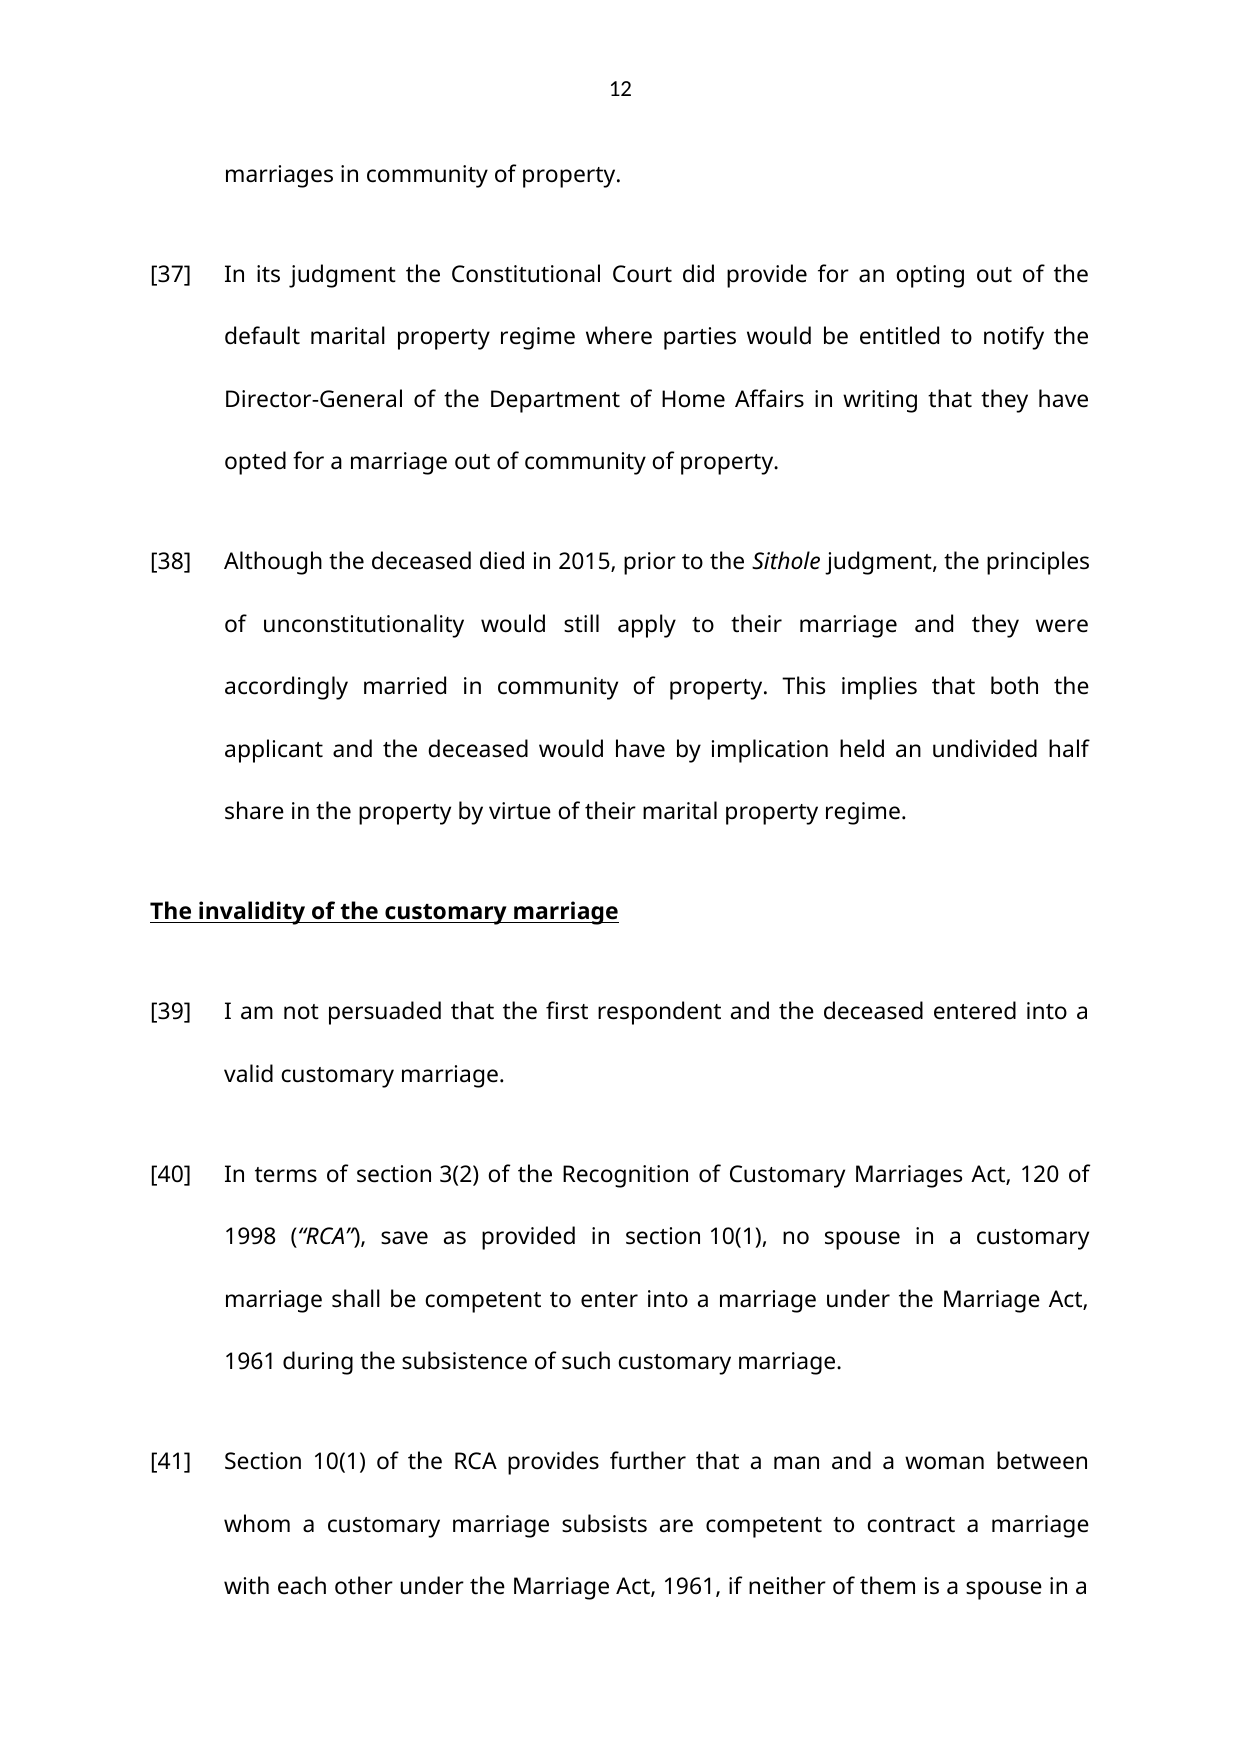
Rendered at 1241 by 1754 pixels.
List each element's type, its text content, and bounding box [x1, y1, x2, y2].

list [40] In terms of section 3(2) of the Recognition of Customary Marriages Act, 120 of 1998 (“RCA”), save as provided in section 10(1), no spouse in a customary marriage shall be competent to enter into a marriage under the Marriage Act, 1961 during the subsistence of such customary marriage. [150, 1158, 1090, 1377]
list [38] Although the deceased died in 2015, prior to the Sithole judgment, the principles of unconstitutionality would still apply to their marriage and they were accordingly married in community of property. This implies that both the applicant and the deceased would have by implication held an undivided half share in the property by virtue of their marital property regime. [150, 545, 1090, 827]
list [39] I am not persuaded that the first respondent and the deceased entered into a valid customary marriage. [150, 995, 1090, 1089]
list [150, 1445, 1090, 1602]
list [37] In its judgment the Constitutional Court did provide for an opting out of the default marital property regime where parties would be entitled to notify the Director-General of the Department of Home Affairs in writing that they have opted for a marriage out of community of property. [150, 258, 1090, 477]
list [150, 158, 1090, 189]
list The invalidity of the customary marriage [150, 895, 1090, 927]
